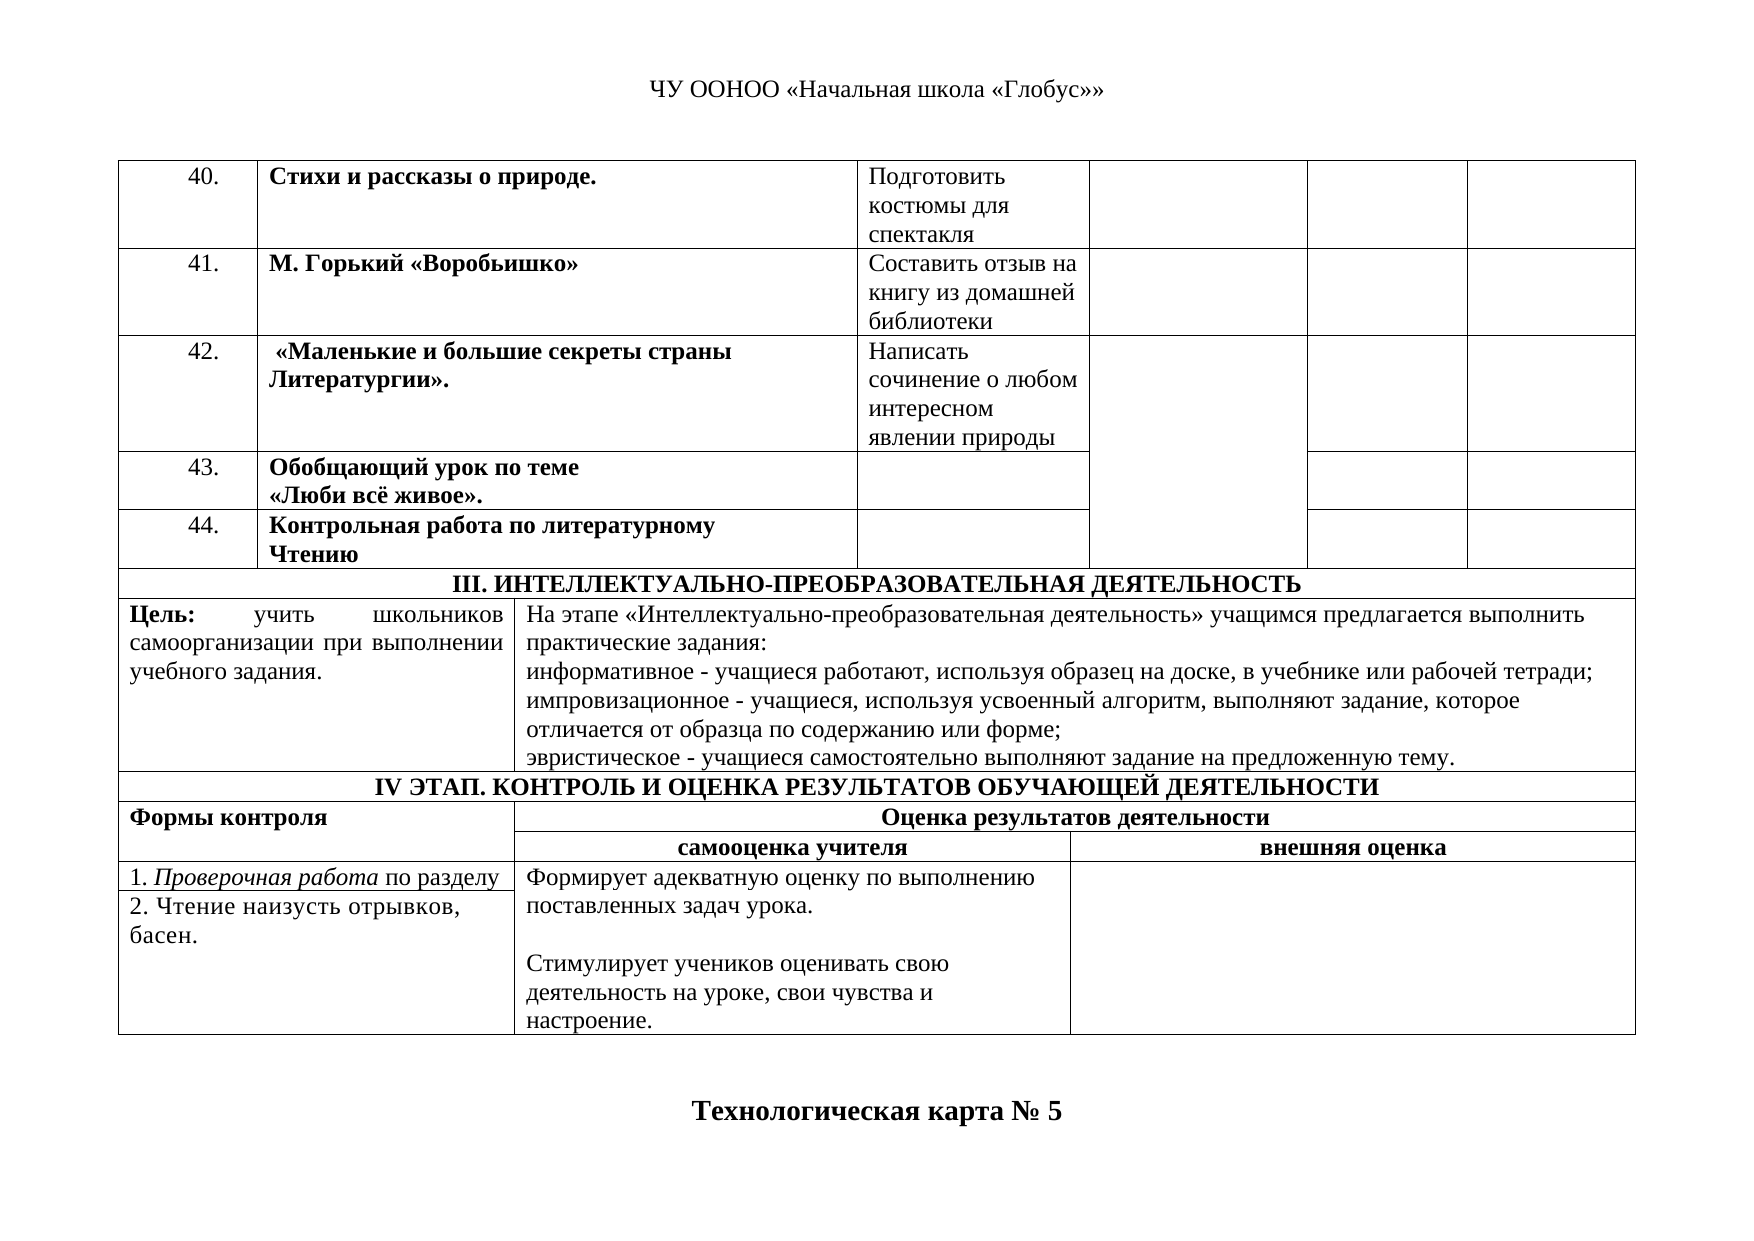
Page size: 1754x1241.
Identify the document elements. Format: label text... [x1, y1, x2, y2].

table_cell [858, 510, 1089, 568]
table_cell [1308, 336, 1467, 451]
table_cell [119, 336, 257, 451]
table_cell М. Горький «Воробьишко» [258, 249, 857, 335]
table_cell III. Интеллектуально-преобразовательная деятельность [119, 569, 1635, 598]
table_cell [1090, 161, 1307, 247]
table_cell [1071, 862, 1635, 1034]
table_cell 1. Проверочная работа по разделу [119, 862, 514, 890]
table_cell [119, 452, 257, 509]
table_cell [1468, 336, 1635, 451]
table_cell [1468, 452, 1635, 509]
table_cell [858, 452, 1089, 509]
table_cell На этапе «Интеллектуально-преобразовательная деятельность» учащимся предлагается выполнить практические задания: информативное - учащиеся работают, используя образец на доске, в учебнике или рабочей тетради; импровизационное - учащиеся, используя усвоенный алгоритм, выполняют задание, которое отличается от образца по содержанию или форме; эвристическое - учащиеся самостоятельно выполняют задание на предложенную тему. [515, 599, 1635, 771]
table_cell [1308, 452, 1467, 509]
table_cell [1090, 249, 1307, 335]
text Технологическая карта № 5 [118, 1093, 1636, 1126]
table_cell Стихи и рассказы о природе. [258, 161, 857, 247]
table_cell [119, 249, 257, 335]
table_cell Контрольная работа по литературному Чтению [258, 510, 857, 568]
table_cell [1308, 161, 1467, 247]
table_cell 2. Чтение наизусть отрывков, басен. [119, 891, 514, 1034]
table_cell [1090, 336, 1307, 568]
table_cell «Маленькие и большие секреты страны Литератургии». [258, 336, 857, 451]
table_cell Составить отзыв на книгу из домашней библиотеки [858, 249, 1089, 335]
table_cell [1468, 510, 1635, 568]
table_cell [119, 161, 257, 247]
table_cell [119, 510, 257, 568]
table_cell самооценка учителя [515, 832, 1070, 861]
table_cell Цель: учить школьников самоорганизации при выполнении учебного задания. [119, 599, 514, 771]
table_cell внешняя оценка [1071, 832, 1635, 861]
table_cell [1308, 510, 1467, 568]
table_cell [1468, 249, 1635, 335]
table_cell [1308, 249, 1467, 335]
table_cell Обобщающий урок по теме «Люби всё живое». [258, 452, 857, 509]
table_cell [1468, 161, 1635, 247]
table_cell Формирует адекватную оценку по выполнению поставленных задач урока. Стимулирует учеников оценивать свою деятельность на уроке, свои чувства и настроение. [515, 862, 1070, 1034]
table_cell Формы контроля [119, 802, 514, 861]
table_cell Оценка результатов деятельности [515, 802, 1635, 831]
table_cell IV этап. Контроль и оценка результатов обучающей деятельности [119, 772, 1635, 801]
table_cell Подготовить костюмы для спектакля [858, 161, 1089, 247]
table_cell Написать сочинение о любом интересном явлении природы [858, 336, 1089, 451]
